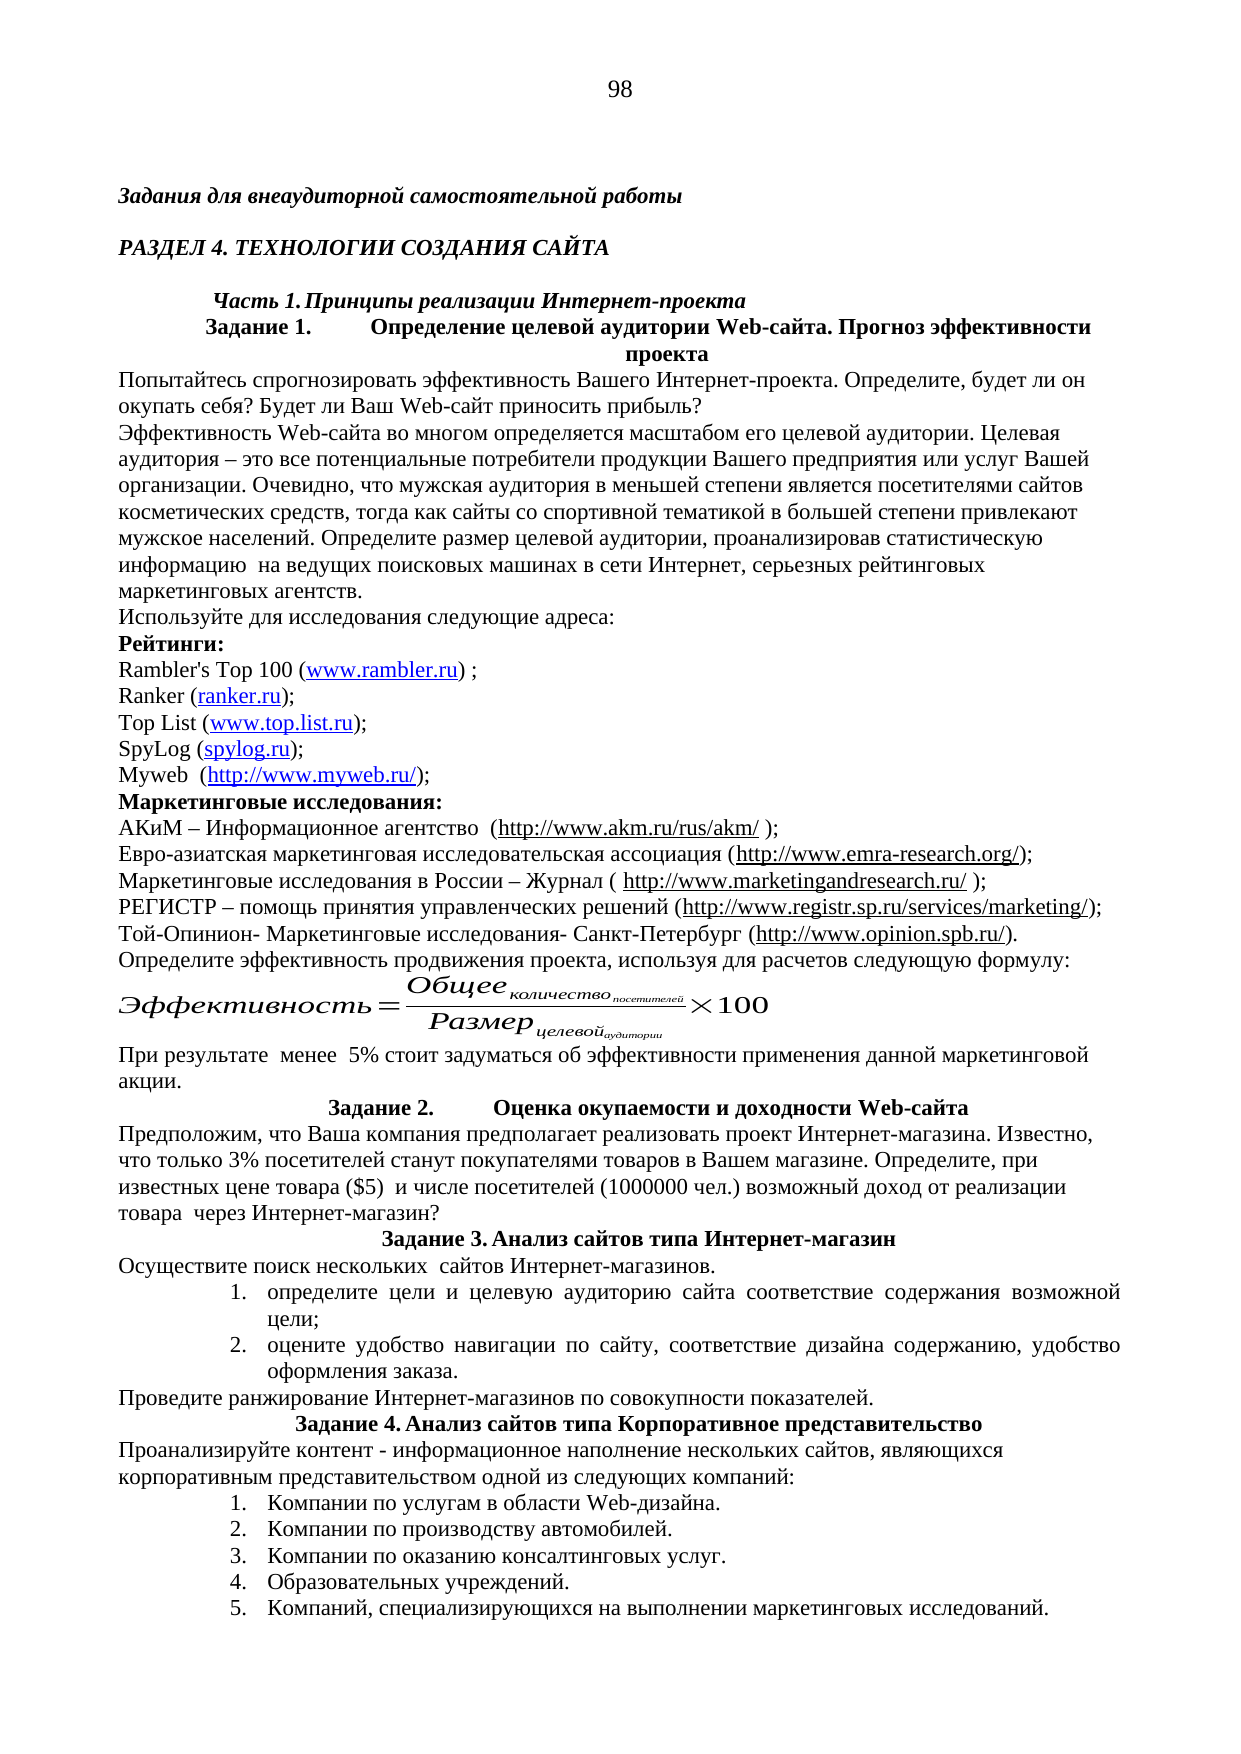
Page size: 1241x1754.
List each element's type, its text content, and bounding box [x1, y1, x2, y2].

list Образовательных учреждений. [229, 1568, 1122, 1594]
text Эффективность Web-сайта во многом определяется масштабом его целевой аудитории. Целевая аудитория – это все потенциальные потребители продукции Вашего предприятия или услуг Вашей организации. Очевидно, что мужская аудитория в меньшей степени является посетителями сайтов косметических средств, тогда как сайты со спортивной тематикой в большей степени привлекают мужское населений. Определите размер целевой аудитории, проанализировав статистическую информацию на ведущих поисковых машинах в сети Интернет, серьезных рейтинговых маркетинговых агентств. [118, 419, 1122, 603]
list Компании по оказанию консалтинговых услуг. [229, 1542, 1122, 1568]
subtitle РАЗДЕЛ 4. ТЕХНОЛОГИИ СОЗДАНИЯ САЙТА [118, 234, 1122, 261]
text Rambler's Top 100 (www.rambler.ru) ; [118, 656, 1122, 682]
text Попытайтесь спрогнозировать эффективность Вашего Интернет-проекта. Определите, будет ли он окупать себя? Будет ли Ваш Web-сайт приносить прибыль? [118, 366, 1122, 419]
text Myweb (http://www.myweb.ru/); [118, 761, 1122, 788]
text Определение целевой аудитории Web-сайта. Прогноз эффективности проекта [174, 313, 1122, 366]
list Компаний, специализирующихся на выполнении маркетинговых исследований. [229, 1594, 1122, 1621]
text Анализ сайтов типа Интернет-магазин [156, 1226, 1122, 1252]
list Компании по услугам в области Web-дизайна. [229, 1489, 1122, 1515]
text Проведите ранжирование Интернет-магазинов по совокупности показателей. [118, 1384, 1122, 1410]
text Анализ сайтов типа Корпоративное представительство [156, 1410, 1122, 1436]
list Компании по производству автомобилей. [229, 1515, 1122, 1542]
text РЕГИСТР – помощь принятия управленческих решений (http://www.registr.sp.ru/services/marketing/); [118, 893, 1122, 919]
text Top List (www.top.list.ru); [118, 709, 1122, 735]
text Маркетинговые исследования в России – Журнал ( http://www.marketingandresearch.ru/ ); [118, 867, 1122, 893]
text Ranker (ranker.ru); [118, 682, 1122, 709]
text Маркетинговые исследования: [118, 788, 1122, 814]
text АКиМ – Информационное агентство (http://www.akm.ru/rus/akm/ ); [118, 814, 1122, 841]
text Рейтинги: [118, 630, 1122, 656]
text Используйте для исследования следующие адреса: [118, 603, 1122, 630]
subtitle Задания для внеаудиторной самостоятельной работы [118, 182, 1122, 208]
list оцените удобство навигации по сайту, соответствие дизайна содержанию, удобство оформления заказа. [229, 1331, 1122, 1384]
text SpyLog (spylog.ru); [118, 735, 1122, 761]
text Осуществите поиск нескольких сайтов Интернет-магазинов. [118, 1252, 1122, 1278]
text Той-Опинион- Маркетинговые исследования- Санкт-Петербург (http://www.opinion.spb.ru/). [118, 919, 1122, 946]
text Определите эффективность продвижения проекта, используя для расчетов следующую формулу: [118, 946, 1122, 972]
text Предположим, что Ваша компания предполагает реализовать проект Интернет-магазина. Известно, что только 3% посетителей станут покупателями товаров в Вашем магазине. Определите, при известных цене товара ($5) и числе посетителей (1000000 чел.) возможный доход от реализации товара через Интернет-магазин? [118, 1120, 1122, 1226]
text Евро-азиатская маркетинговая исследовательская ассоциация (http://www.emra-research.org/); [118, 841, 1122, 867]
text При результате менее 5% стоит задуматься об эффективности применения данной маркетинговой акции. [118, 1041, 1122, 1094]
text Оценка окупаемости и доходности Web-сайта [174, 1094, 1122, 1120]
subtitle Принципы реализации Интернет-проекта [212, 287, 1122, 313]
text Проанализируйте контент - информационное наполнение нескольких сайтов, являющихся корпоративным представительством одной из следующих компаний: [118, 1436, 1122, 1489]
list определите цели и целевую аудиторию сайта соответствие содержания возможной цели; [229, 1278, 1122, 1331]
